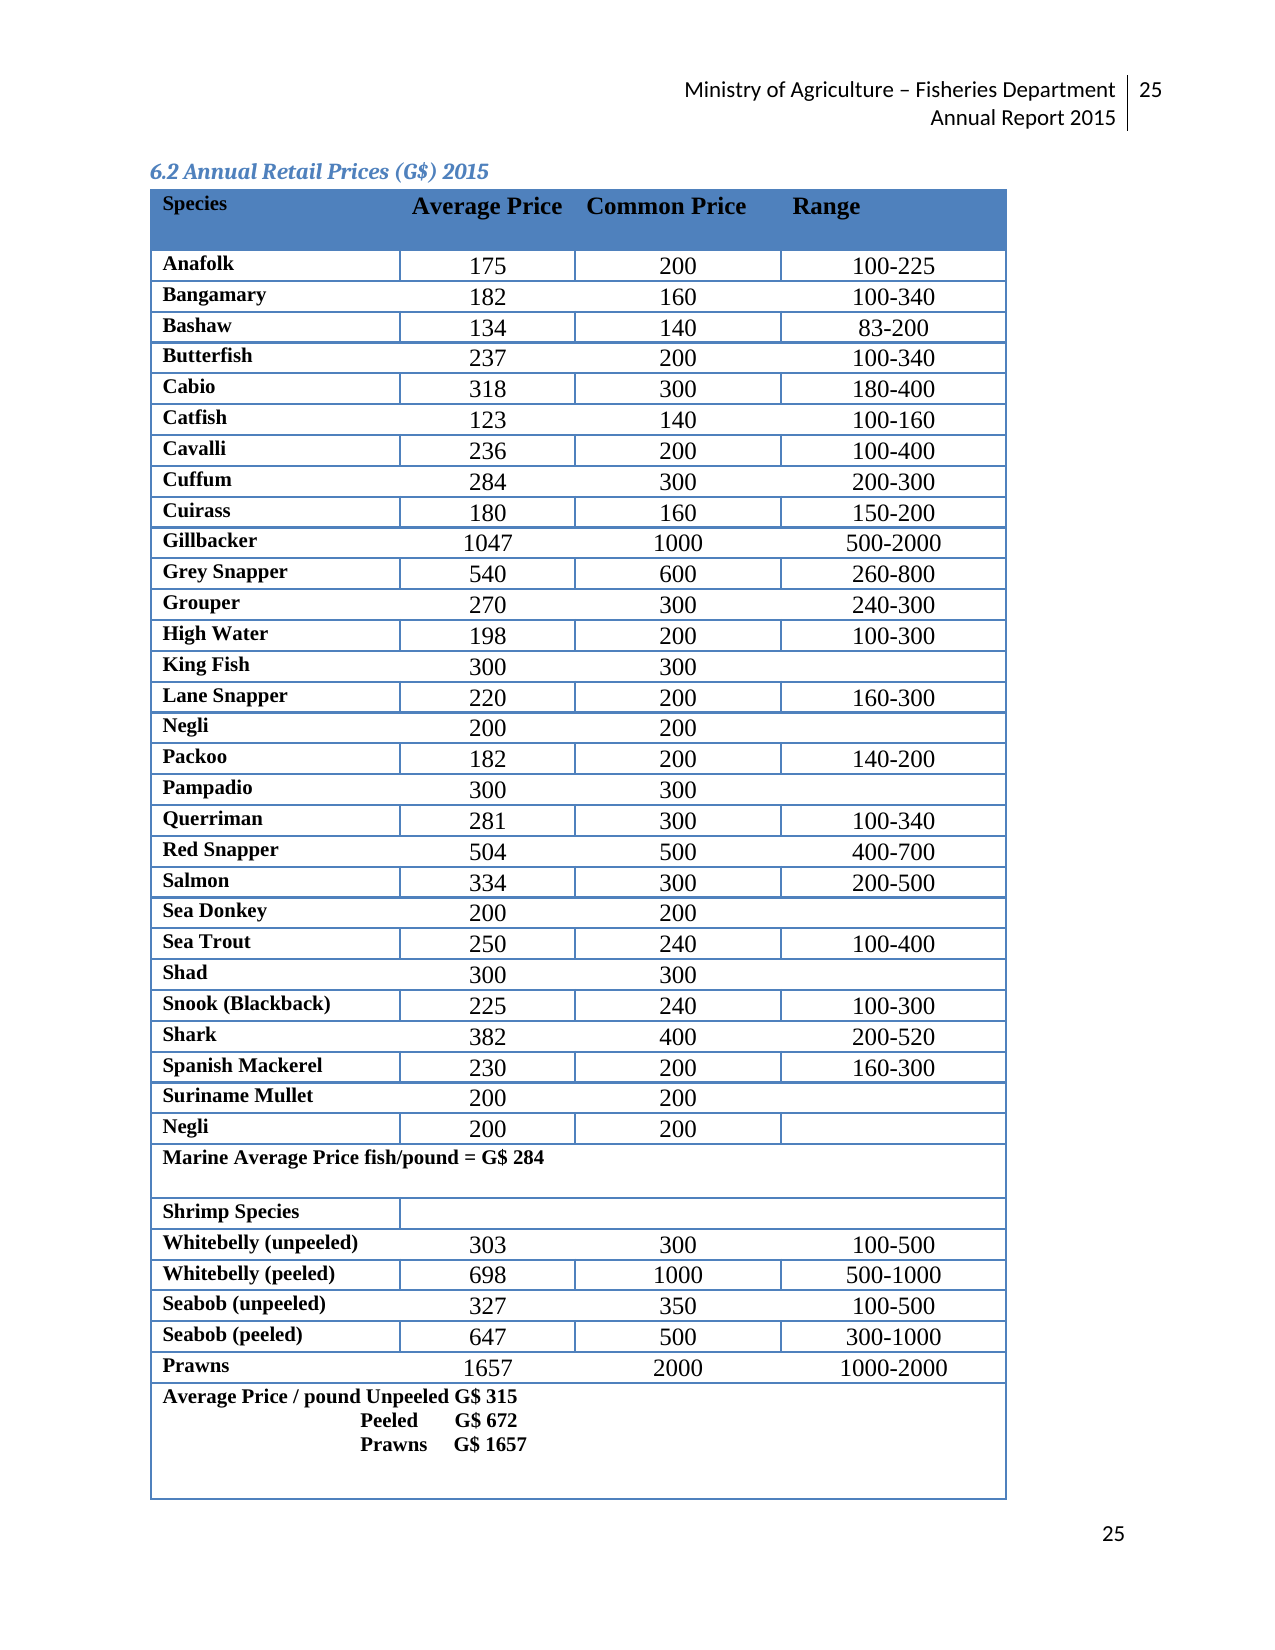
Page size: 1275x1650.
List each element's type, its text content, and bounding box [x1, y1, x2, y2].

table_header Average Price [400, 191, 575, 249]
table_cell 300 [575, 652, 781, 681]
table_cell Marine Average Price fish/pound = G$ 284 [152, 1145, 1005, 1197]
table_cell Red Snapper [152, 837, 400, 866]
table_cell 240-300 [781, 590, 1005, 619]
table_cell 182 [400, 282, 575, 311]
table_cell [781, 775, 1005, 804]
table_cell 327 [400, 1291, 575, 1320]
table_cell 182 [401, 744, 574, 773]
table_cell Bangamary [152, 282, 400, 311]
table_cell Suriname Mullet [152, 1084, 400, 1112]
table_cell 150-200 [782, 498, 1005, 526]
table_cell 100-160 [781, 405, 1005, 434]
table_cell 160 [575, 282, 781, 311]
table_cell Seabob (unpeeled) [152, 1291, 400, 1320]
table_cell 698 [401, 1261, 574, 1289]
table_cell 500 [576, 1322, 780, 1351]
table_cell 1000 [576, 1261, 780, 1289]
table_cell [781, 1084, 1005, 1112]
table_cell 134 [401, 313, 574, 341]
table_cell Pampadio [152, 775, 400, 804]
subtitle 6.2 Annual Retail Prices (G$) 2015 [150, 159, 1125, 185]
table_cell Seabob (peeled) [152, 1322, 399, 1351]
table_cell 200 [575, 714, 781, 742]
table_cell 200 [576, 683, 780, 711]
table_cell 237 [400, 344, 575, 372]
table_cell 200-520 [781, 1022, 1005, 1051]
table_cell 240 [576, 929, 780, 958]
table_cell 300 [400, 775, 575, 804]
table_cell 400-700 [781, 837, 1005, 866]
table_cell 300 [576, 806, 780, 835]
table_cell 200-300 [781, 467, 1005, 496]
table_cell 200 [575, 899, 781, 927]
table_cell Cabio [152, 374, 399, 403]
table_cell 382 [400, 1022, 575, 1051]
table_cell 100-300 [782, 621, 1005, 650]
table_cell 300 [576, 374, 780, 403]
table_cell 100-500 [781, 1230, 1005, 1258]
table_cell Butterfish [152, 344, 400, 372]
table_cell 225 [401, 991, 574, 1020]
table_cell 180-400 [782, 374, 1005, 403]
table_cell 300 [400, 652, 575, 681]
table_cell 500 [575, 837, 781, 866]
table_cell Lane Snapper [152, 683, 399, 711]
table_cell 230 [401, 1053, 574, 1081]
table_cell 198 [401, 621, 574, 650]
table_cell Grouper [152, 590, 400, 619]
table_cell 140 [575, 405, 781, 434]
table_cell 300 [575, 960, 781, 989]
table_cell 600 [576, 559, 780, 588]
table_header Range [781, 191, 1005, 249]
table_cell Whitebelly (peeled) [152, 1261, 399, 1289]
table_cell Snook (Blackback) [152, 991, 399, 1020]
table_cell 260-800 [782, 559, 1005, 588]
table_cell King Fish [152, 652, 400, 681]
table_cell 180 [401, 498, 574, 526]
table_cell Querriman [152, 806, 399, 835]
table_cell 123 [400, 405, 575, 434]
table_cell 200 [400, 714, 575, 742]
table_cell 200 [576, 436, 780, 465]
table_cell 140 [576, 313, 780, 341]
table_cell 300 [575, 1230, 781, 1258]
table_cell 100-225 [782, 251, 1005, 280]
table_cell 160-300 [782, 1053, 1005, 1081]
table_cell 300 [575, 775, 781, 804]
table_cell 400 [575, 1022, 781, 1051]
table_cell 334 [401, 868, 574, 896]
table_cell Salmon [152, 868, 399, 896]
table_cell 240 [576, 991, 780, 1020]
table_cell 500-1000 [782, 1261, 1005, 1289]
table_cell 1000-2000 [781, 1353, 1005, 1382]
table_cell 83-200 [782, 313, 1005, 341]
table_cell 1657 [400, 1353, 575, 1382]
table_cell [781, 652, 1005, 681]
table_cell 540 [401, 559, 574, 588]
table_cell 300 [576, 868, 780, 896]
table_cell Prawns [152, 1353, 400, 1382]
table_cell 200 [576, 744, 780, 773]
table_cell [782, 1114, 1005, 1143]
table_cell [781, 714, 1005, 742]
table_cell High Water [152, 621, 399, 650]
table_cell [781, 899, 1005, 927]
table_cell 300 [575, 590, 781, 619]
table_cell 350 [575, 1291, 781, 1320]
table_cell 250 [401, 929, 574, 958]
table_cell 647 [401, 1322, 574, 1351]
table_cell 175 [401, 251, 574, 280]
table_cell 500-2000 [781, 529, 1005, 557]
table_cell 270 [400, 590, 575, 619]
table_cell 100-340 [781, 344, 1005, 372]
table_cell 200 [575, 344, 781, 372]
table_cell Cuffum [152, 467, 400, 496]
table_cell [781, 960, 1005, 989]
table_cell 200 [576, 621, 780, 650]
table_cell Grey Snapper [152, 559, 399, 588]
table_cell 200 [576, 1053, 780, 1081]
table_cell 160 [576, 498, 780, 526]
table_header Common Price [575, 191, 781, 249]
table_cell 200 [400, 899, 575, 927]
table_cell Whitebelly (unpeeled) [152, 1230, 400, 1258]
table_cell 200 [401, 1114, 574, 1143]
table_cell [401, 1199, 1005, 1228]
table_cell 300 [575, 467, 781, 496]
table_cell Shark [152, 1022, 400, 1051]
table_cell 100-340 [782, 806, 1005, 835]
table_cell 1000 [575, 529, 781, 557]
table_cell 318 [401, 374, 574, 403]
table_cell 100-340 [781, 282, 1005, 311]
table_cell 200 [400, 1084, 575, 1112]
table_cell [152, 1384, 1005, 1498]
table_cell 236 [401, 436, 574, 465]
table_cell Packoo [152, 744, 399, 773]
table_cell 300-1000 [782, 1322, 1005, 1351]
table_cell Bashaw [152, 313, 399, 341]
table_cell 200-500 [782, 868, 1005, 896]
table_cell 200 [576, 1114, 780, 1143]
table_cell 100-300 [782, 991, 1005, 1020]
table_cell Spanish Mackerel [152, 1053, 399, 1081]
table_cell 200 [576, 251, 780, 280]
table_cell Shad [152, 960, 400, 989]
table_cell Shrimp Species [152, 1199, 399, 1228]
table_cell 160-300 [782, 683, 1005, 711]
table_cell 1047 [400, 529, 575, 557]
table_cell Cavalli [152, 436, 399, 465]
table_cell 140-200 [782, 744, 1005, 773]
table_cell Sea Donkey [152, 899, 400, 927]
table_cell Negli [152, 1114, 399, 1143]
table_cell Cuirass [152, 498, 399, 526]
table_header Species [152, 191, 400, 249]
table_cell 281 [401, 806, 574, 835]
table_cell 2000 [575, 1353, 781, 1382]
table_cell 100-500 [781, 1291, 1005, 1320]
table_cell Negli [152, 714, 400, 742]
table_cell 303 [400, 1230, 575, 1258]
table_cell Gillbacker [152, 529, 400, 557]
table_cell 284 [400, 467, 575, 496]
table_cell 220 [401, 683, 574, 711]
table_cell Catfish [152, 405, 400, 434]
table_cell 200 [575, 1084, 781, 1112]
table_cell 100-400 [782, 929, 1005, 958]
table_cell 100-400 [782, 436, 1005, 465]
table_cell Anafolk [152, 251, 399, 280]
table_cell 504 [400, 837, 575, 866]
table_cell 300 [400, 960, 575, 989]
table_cell Sea Trout [152, 929, 399, 958]
